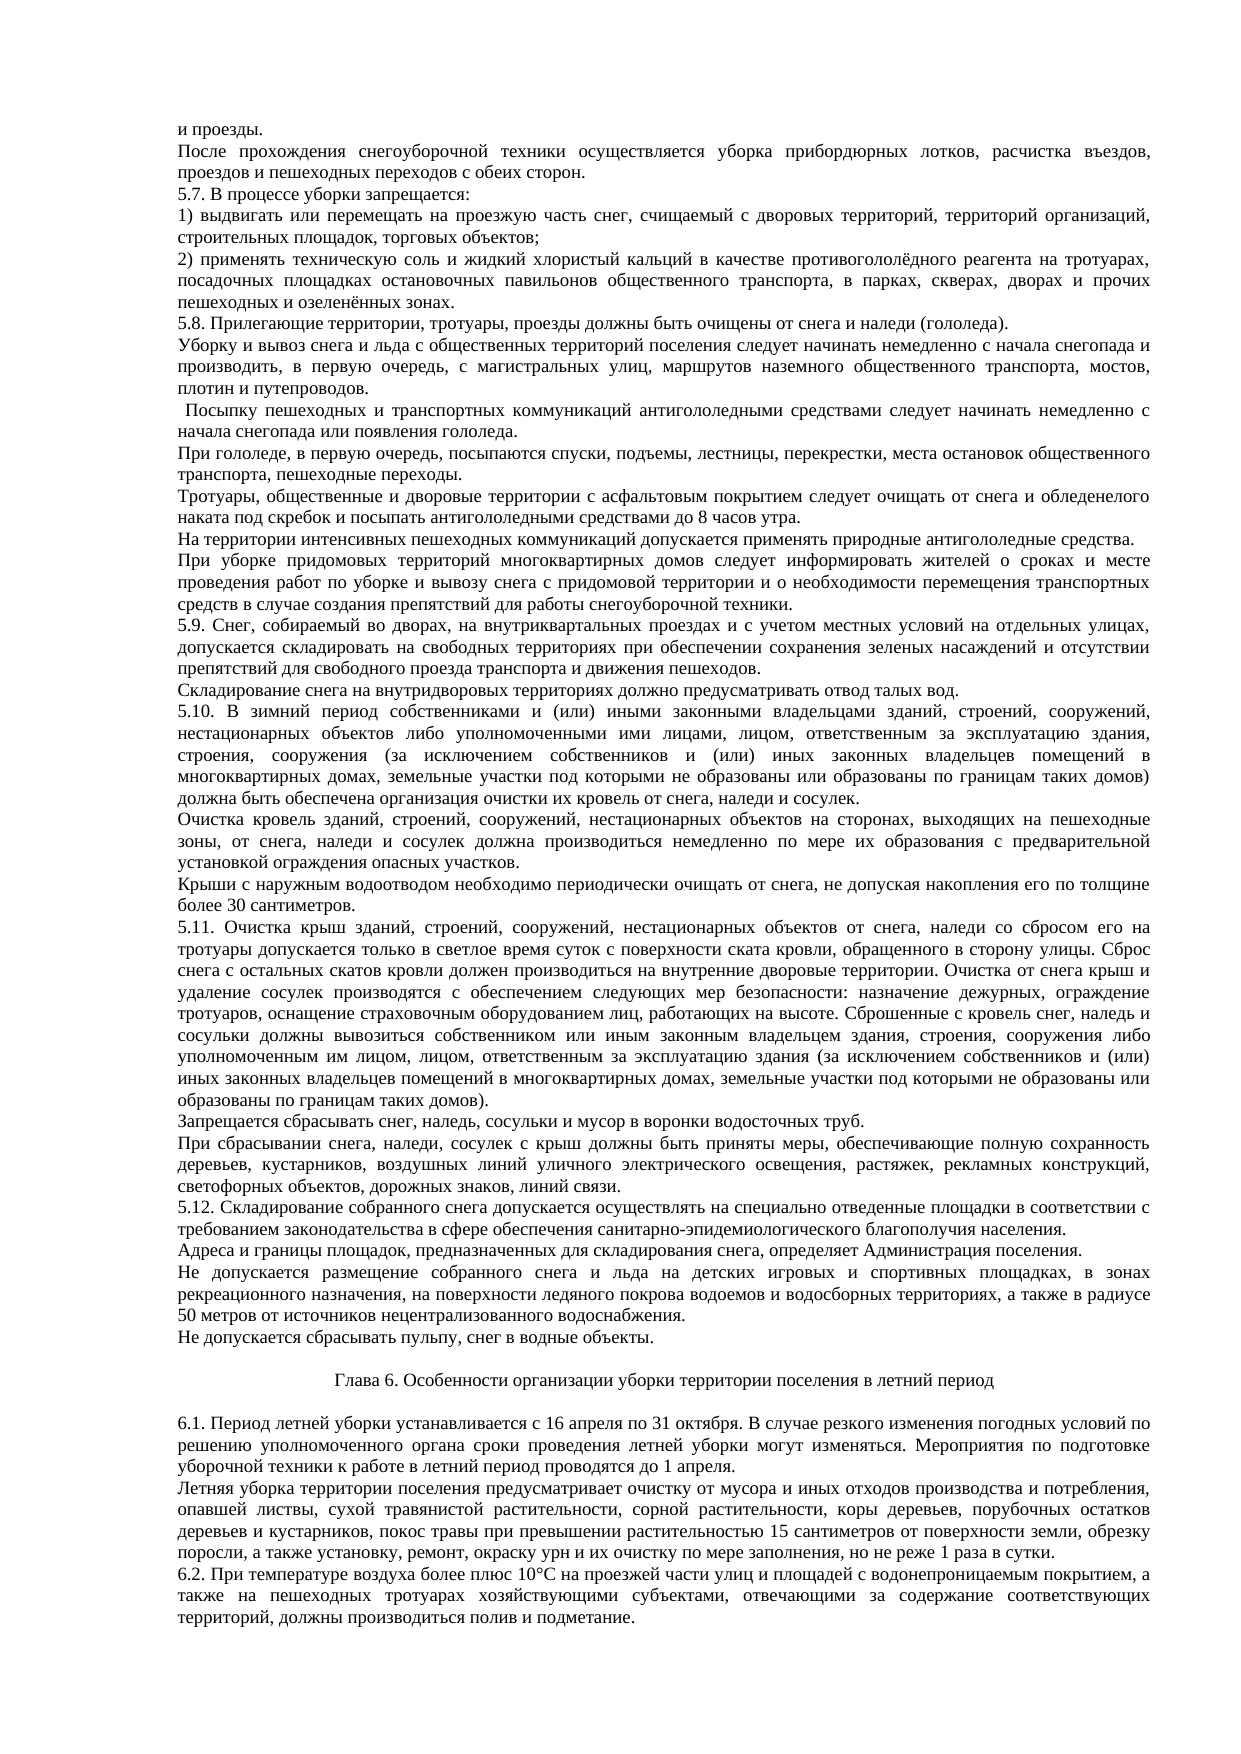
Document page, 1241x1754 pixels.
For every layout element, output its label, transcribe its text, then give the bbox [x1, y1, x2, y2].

text 6.2. При температуре воздуха более плюс 10°С на проезжей части улиц и площадей с водонепроницаемым покрытием, а также на пешеходных тротуарах хозяйствующими субъектами, отвечающими за содержание соответствующих территорий, должны производиться полив и подметание. [177, 1563, 1152, 1627]
text Тротуары, общественные и дворовые территории с асфальтовым покрытием следует очищать от снега и обледенелого наката под скребок и посыпать антигололедными средствами до 8 часов утра. [177, 485, 1152, 528]
text Уборку и вывоз снега и льда с общественных территорий поселения следует начинать немедленно с начала снегопада и производить, в первую очередь, с магистральных улиц, маршрутов наземного общественного транспорта, мостов, плотин и путепроводов. [177, 334, 1152, 398]
text Запрещается сбрасывать снег, наледь, сосульки и мусор в воронки водосточных труб. [177, 1110, 1152, 1132]
text Складирование снега на внутридворовых территориях должно предусматривать отвод талых вод. [177, 679, 1152, 700]
text 5.9. Снег, собираемый во дворах, на внутриквартальных проездах и с учетом местных условий на отдельных улицах, допускается складировать на свободных территориях при обеспечении сохранения зеленых насаждений и отсутствии препятствий для свободного проезда транспорта и движения пешеходов. [177, 614, 1152, 679]
text 5.12. Складирование собранного снега допускается осуществлять на специально отведенные площадки в соответствии с требованием законодательства в сфере обеспечения санитарно-эпидемиологического благополучия населения. [177, 1196, 1152, 1239]
text На территории интенсивных пешеходных коммуникаций допускается применять природные антигололедные средства. [177, 528, 1152, 549]
text При уборке придомовых территорий многоквартирных домов следует информировать жителей о сроках и месте проведения работ по уборке и вывозу снега с придомовой территории и о необходимости перемещения транспортных средств в случае создания препятствий для работы снегоуборочной техники. [177, 549, 1152, 614]
text Не допускается размещение собранного снега и льда на детских игровых и спортивных площадках, в зонах рекреационного назначения, на поверхности ледяного покрова водоемов и водосборных территориях, а также в радиусе 50 метров от источников нецентрализованного водоснабжения. [177, 1261, 1152, 1326]
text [177, 118, 1152, 140]
text Посыпку пешеходных и транспортных коммуникаций антигололедными средствами следует начинать немедленно с начала снегопада или появления гололеда. [177, 398, 1152, 442]
text При сбрасывании снега, наледи, сосулек с крыш должны быть приняты меры, обеспечивающие полную сохранность деревьев, кустарников, воздушных линий уличного электрического освещения, растяжек, рекламных конструкций, светофорных объектов, дорожных знаков, линий связи. [177, 1132, 1152, 1196]
text 2) применять техническую соль и жидкий хлористый кальций в качестве противогололёдного реагента на тротуарах, посадочных площадках остановочных павильонов общественного транспорта, в парках, скверах, дворах и прочих пешеходных и озеленённых зонах. [177, 247, 1152, 312]
text Глава 6. Особенности организации уборки территории поселения в летний период [177, 1369, 1152, 1390]
text 5.7. В процессе уборки запрещается: [177, 183, 1152, 204]
text Адреса и границы площадок, предназначенных для складирования снега, определяет Администрация поселения. [177, 1239, 1152, 1261]
text 6.1. Период летней уборки устанавливается с 16 апреля по 31 октября. В случае резкого изменения погодных условий по решению уполномоченного органа сроки проведения летней уборки могут изменяться. Мероприятия по подготовке уборочной техники к работе в летний период проводятся до 1 апреля. [177, 1412, 1152, 1477]
text 5.8. Прилегающие территории, тротуары, проезды должны быть очищены от снега и наледи (гололеда). [177, 312, 1152, 334]
text После прохождения снегоуборочной техники осуществляется уборка прибордюрных лотков, расчистка въездов, проездов и пешеходных переходов с обеих сторон. [177, 140, 1152, 183]
text Не допускается сбрасывать пульпу, снег в водные объекты. [177, 1326, 1152, 1347]
text Летняя уборка территории поселения предусматривает очистку от мусора и иных отходов производства и потребления, опавшей листвы, сухой травянистой растительности, сорной растительности, коры деревьев, порубочных остатков деревьев и кустарников, покос травы при превышении растительностью 15 сантиметров от поверхности земли, обрезку поросли, а также установку, ремонт, окраску урн и их очистку по мере заполнения, но не реже 1 раза в сутки. [177, 1477, 1152, 1563]
text При гололеде, в первую очередь, посыпаются спуски, подъемы, лестницы, перекрестки, места остановок общественного транспорта, пешеходные переходы. [177, 442, 1152, 485]
text Очистка кровель зданий, строений, сооружений, нестационарных объектов на сторонах, выходящих на пешеходные зоны, от снега, наледи и сосулек должна производиться немедленно по мере их образования с предварительной установкой ограждения опасных участков. [177, 808, 1152, 873]
text 5.11. Очистка крыш зданий, строений, сооружений, нестационарных объектов от снега, наледи со сбросом его на тротуары допускается только в светлое время суток с поверхности ската кровли, обращенного в сторону улицы. Сброс снега с остальных скатов кровли должен производиться на внутренние дворовые территории. Очистка от снега крыш и удаление сосулек производятся с обеспечением следующих мер безопасности: назначение дежурных, ограждение тротуаров, оснащение страховочным оборудованием лиц, работающих на высоте. Сброшенные с кровель снег, наледь и сосульки должны вывозиться собственником или иным законным владельцем здания, строения, сооружения либо уполномоченным им лицом, лицом, ответственным за эксплуатацию здания (за исключением собственников и (или) иных законных владельцев помещений в многоквартирных домах, земельные участки под которыми не образованы или образованы по границам таких домов). [177, 916, 1152, 1110]
text Крыши с наружным водоотводом необходимо периодически очищать от снега, не допуская накопления его по толщине более 30 сантиметров. [177, 873, 1152, 916]
text 5.10. В зимний период собственниками и (или) иными законными владельцами зданий, строений, сооружений, нестационарных объектов либо уполномоченными ими лицами, лицом, ответственным за эксплуатацию здания, строения, сооружения (за исключением собственников и (или) иных законных владельцев помещений в многоквартирных домах, земельные участки под которыми не образованы или образованы по границам таких домов) должна быть обеспечена организация очистки их кровель от снега, наледи и сосулек. [177, 700, 1152, 808]
text 1) выдвигать или перемещать на проезжую часть снег, счищаемый с дворовых территорий, территорий организаций, строительных площадок, торговых объектов; [177, 204, 1152, 247]
